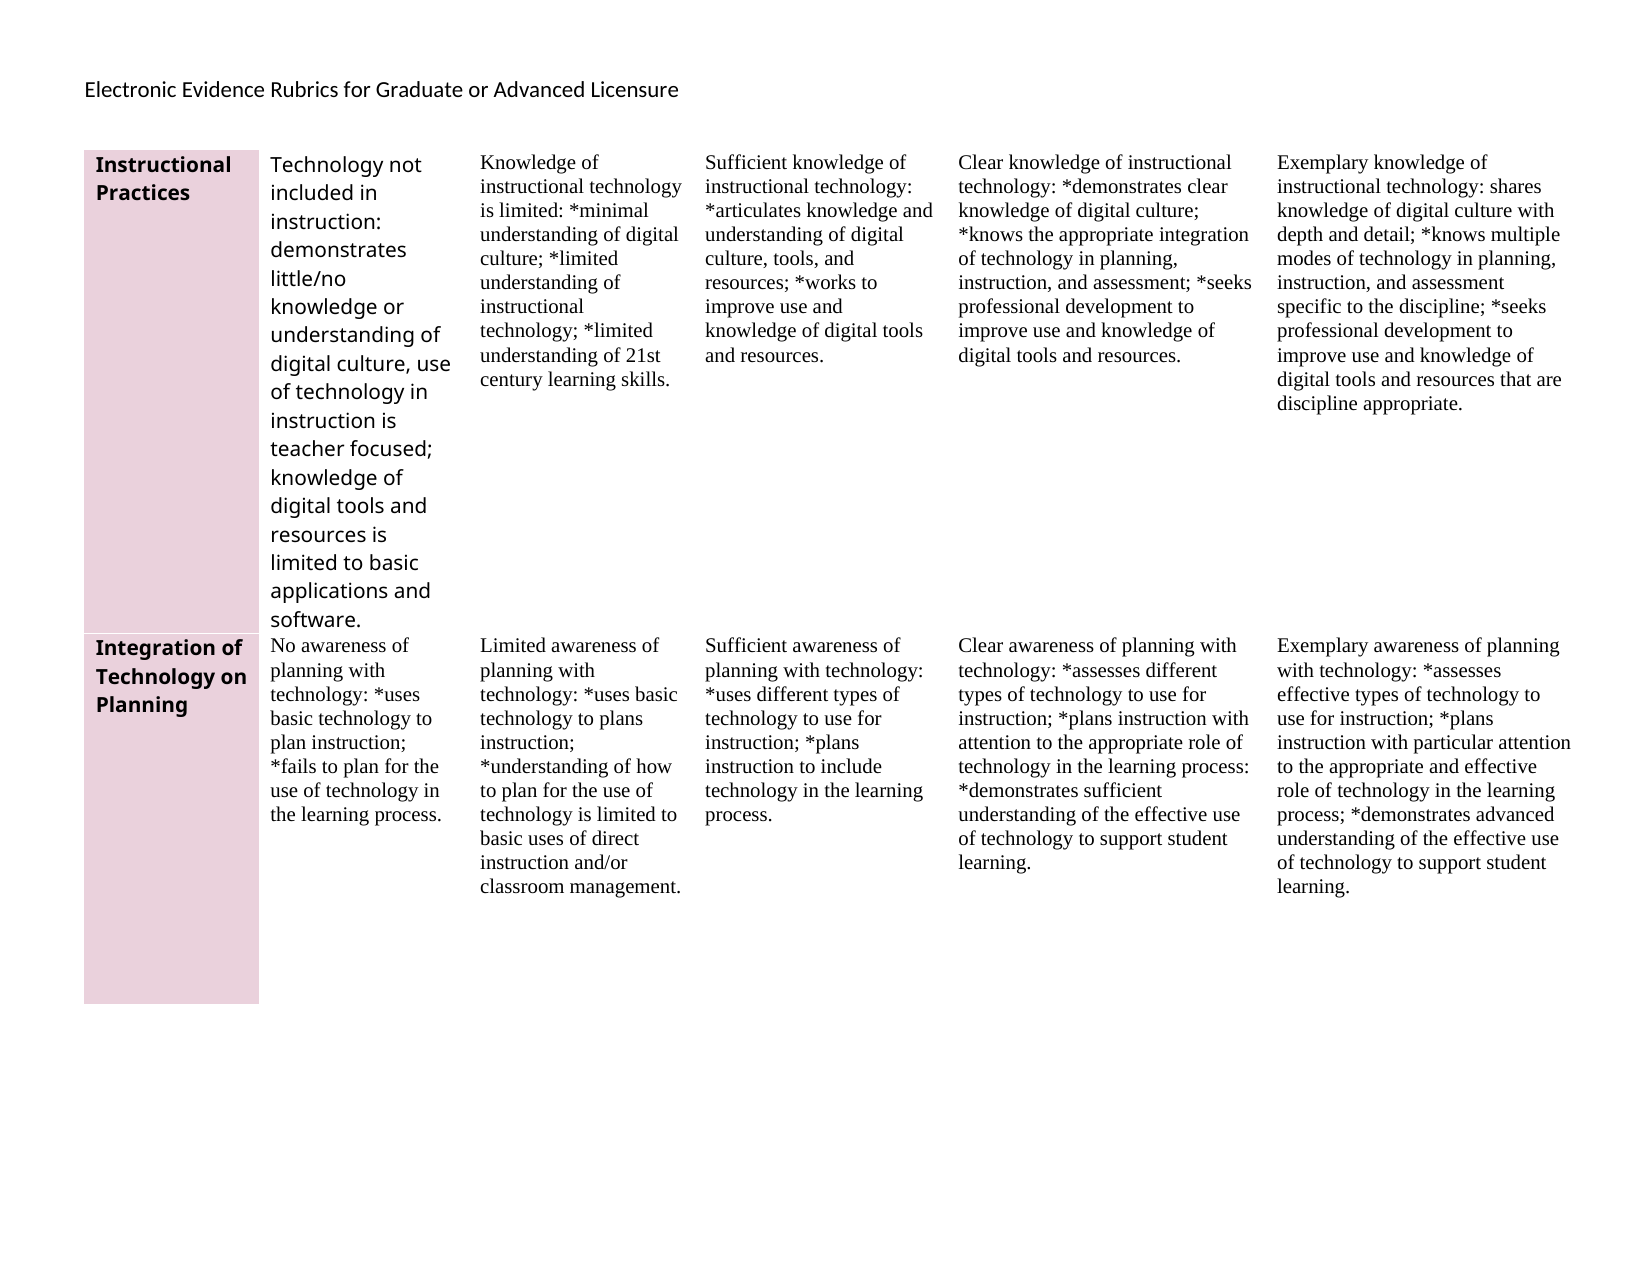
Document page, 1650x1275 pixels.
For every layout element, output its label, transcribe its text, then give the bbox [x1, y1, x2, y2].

table_cell Knowledge of instructional technology is limited: *minimal understanding of digital culture; *limited understanding of instructional technology; *limited understanding of 21st century learning skills. [469, 150, 694, 633]
table_cell Technology not included in instruction: demonstrates little/no knowledge or understanding of digital culture, use of technology in instruction is teacher focused; knowledge of digital tools and resources is limited to basic applications and software. [259, 150, 469, 633]
table_cell Sufficient knowledge of instructional technology: *articulates knowledge and understanding of digital culture, tools, and resources; *works to improve use and knowledge of digital tools and resources. [694, 150, 947, 633]
table_cell Exemplary awareness of planning with technology: *assesses effective types of technology to use for instruction; *plans instruction with particular attention to the appropriate and effective role of technology in the learning process; *demonstrates advanced understanding of the effective use of technology to support student learning. [1266, 634, 1584, 1004]
table_cell Clear awareness of planning with technology: *assesses different types of technology to use for instruction; *plans instruction with attention to the appropriate role of technology in the learning process: *demonstrates sufficient understanding of the effective use of technology to support student learning. [947, 634, 1266, 1004]
table_cell Sufficient awareness of planning with technology: *uses different types of technology to use for instruction; *plans instruction to include technology in the learning process. [694, 634, 947, 1004]
table_cell No awareness of planning with technology: *uses basic technology to plan instruction; *fails to plan for the use of technology in the learning process. [259, 634, 469, 1004]
table_cell Exemplary knowledge of instructional technology: shares knowledge of digital culture with depth and detail; *knows multiple modes of technology in planning, instruction, and assessment specific to the discipline; *seeks professional development to improve use and knowledge of digital tools and resources that are discipline appropriate. [1266, 150, 1584, 633]
table_cell Integration of Technology on Planning [84, 634, 259, 1004]
table_cell Instructional Practices [84, 150, 259, 633]
table_cell Limited awareness of planning with technology: *uses basic technology to plans instruction; *understanding of how to plan for the use of technology is limited to basic uses of direct instruction and/or classroom management. [469, 634, 694, 1004]
table_cell Clear knowledge of instructional technology: *demonstrates clear knowledge of digital culture; *knows the appropriate integration of technology in planning, instruction, and assessment; *seeks professional development to improve use and knowledge of digital tools and resources. [947, 150, 1266, 633]
